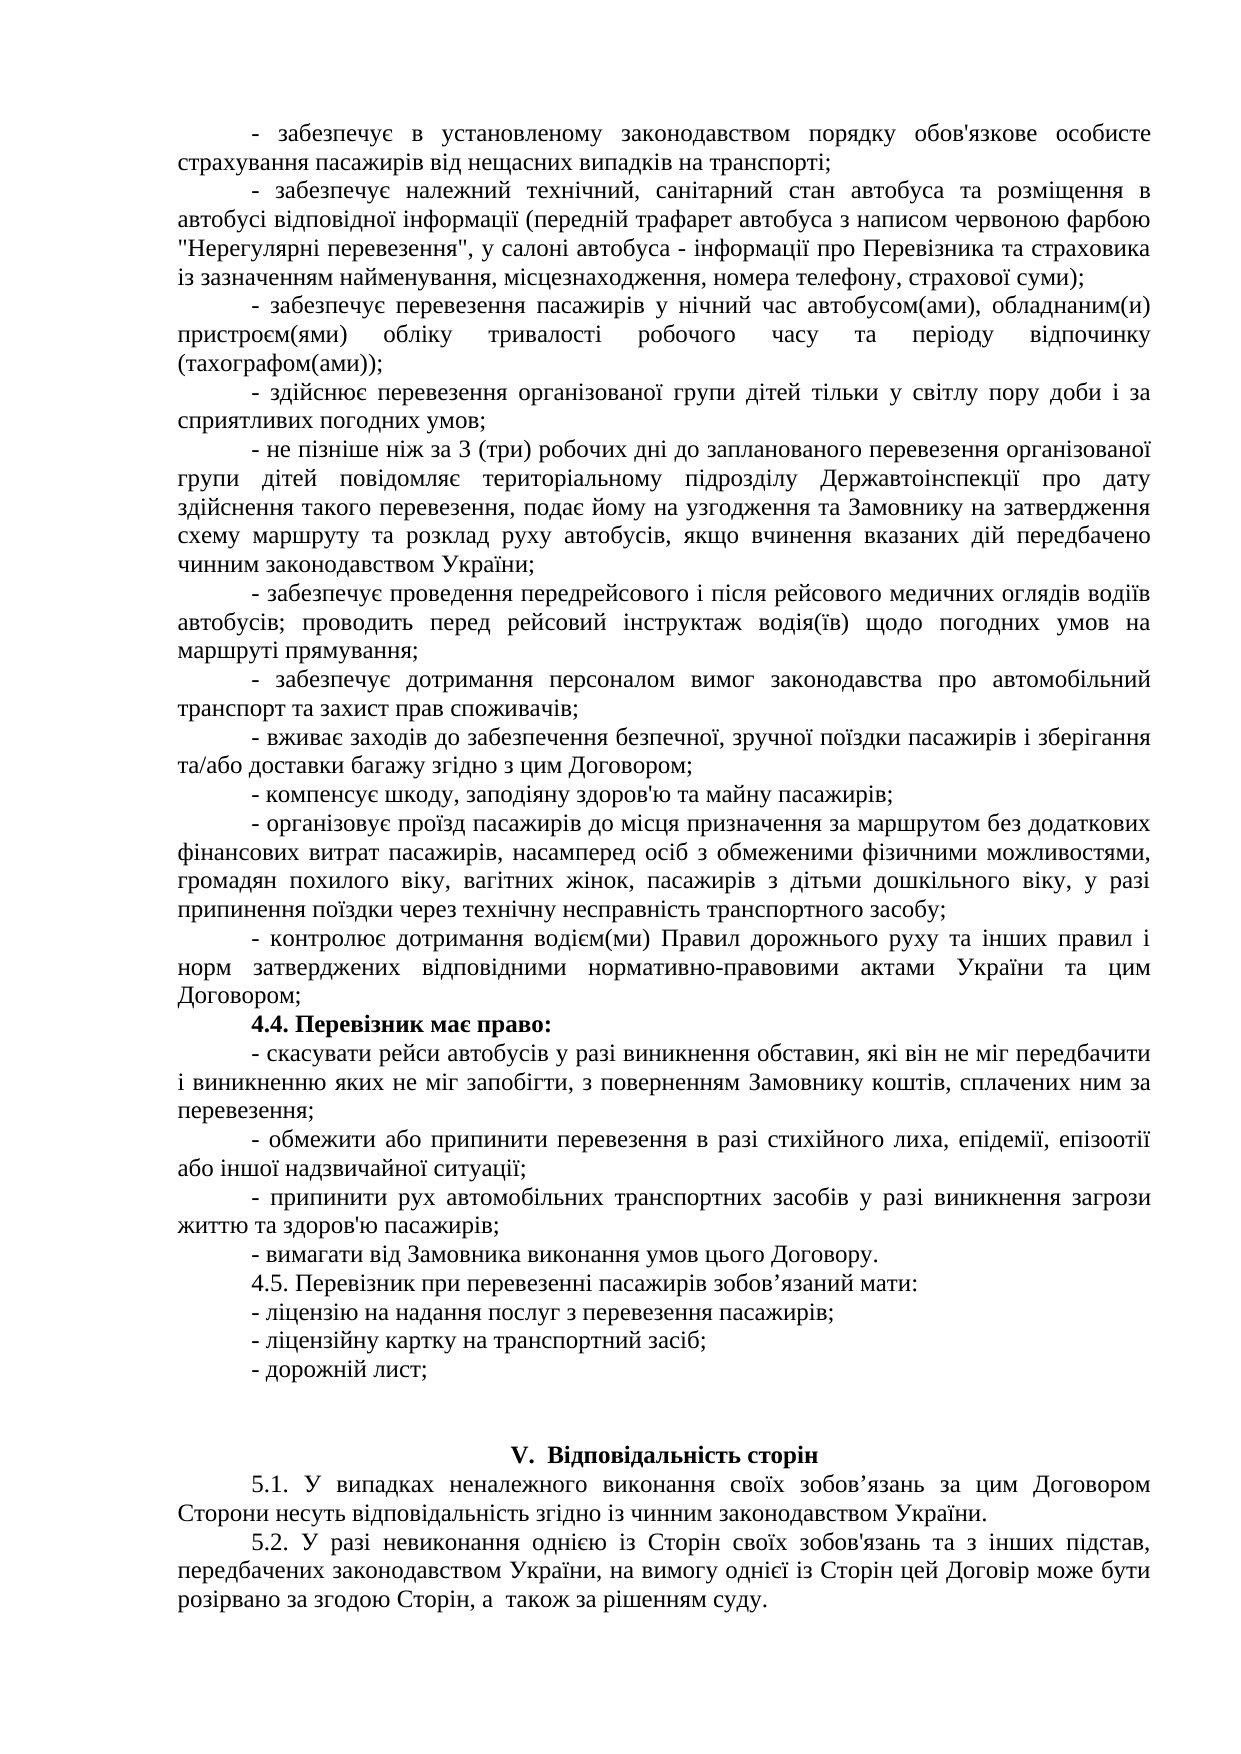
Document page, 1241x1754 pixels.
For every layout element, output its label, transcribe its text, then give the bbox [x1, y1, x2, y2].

text - дорожній лист; [251, 1354, 1152, 1383]
text - забезпечує проведення передрейсового і після рейсового медичних оглядів водіїв автобусів; проводить перед рейсовий інструктаж водія(їв) щодо погодних умов на маршруті прямування; [177, 578, 1152, 664]
text - здійснює перевезення організованої групи дітей тільки у світлу пору доби і за сприятливих погодних умов; [177, 377, 1152, 434]
text - компенсує шкоду, заподіяну здоров'ю та майну пасажирів; [177, 779, 1152, 808]
text V. Відповідальність сторін [177, 1441, 1152, 1469]
text - забезпечує належний технічний, санітарний стан автобуса та розміщення в автобусі відповідної інформації (передній трафарет автобуса з написом червоною фарбою "Нерегулярні перевезення", у салоні автобуса - інформації про Перевізника та страховика із зазначенням найменування, місцезнаходження, номера телефону, страхової суми); [177, 176, 1152, 291]
text - контролює дотримання водієм(ми) Правил дорожнього руху та інших правил і норм затверджених відповідними нормативно-правовими актами України та цим Договором; [177, 923, 1152, 1009]
text - організовує проїзд пасажирів до місця призначення за маршрутом без додаткових фінансових витрат пасажирів, насамперед осіб з обмеженими фізичними можливостями, громадян похилого віку, вагітних жінок, пасажирів з дітьми дошкільного віку, у разі припинення поїздки через технічну несправність транспортного засобу; [177, 808, 1152, 923]
text 5.1. У випадках неналежного виконання своїх зобов’язань за цим Договором Сторони несуть відповідальність згідно із чинним законодавством України. [177, 1469, 1152, 1527]
text 5.2. У разі невиконання однією із Сторін своїх зобов'язань та з інших підстав, передбачених законодавством України, на вимогу однієї із Сторін цей Договір може бути розірвано за згодою Сторін, а також за рішенням суду. [177, 1527, 1152, 1613]
text - вимагати від Замовника виконання умов цього Договору. [177, 1239, 1152, 1268]
text - припинити рух автомобільних транспортних засобів у разі виникнення загрози життю та здоров'ю пасажирів; [177, 1182, 1152, 1239]
text - ліцензію на надання послуг з перевезення пасажирів; [251, 1297, 1152, 1326]
text 4.5. Перевізник при перевезенні пасажирів зобов’язаний мати: [177, 1268, 1152, 1297]
text - обмежити або припинити перевезення в разі стихійного лиха, епідемії, епізоотії або іншої надзвичайної ситуації; [177, 1124, 1152, 1182]
text - ліцензійну картку на транспортний засіб; [251, 1326, 1152, 1354]
text 4.4. Перевізник має право: [177, 1009, 1152, 1038]
text - забезпечує в установленому законодавством порядку обов'язкове особисте страхування пасажирів від нещасних випадків на транспорті; [177, 118, 1152, 176]
text - забезпечує перевезення пасажирів у нічний час автобусом(ами), обладнаним(и) пристроєм(ями) обліку тривалості робочого часу та періоду відпочинку (тахографом(ами)); [177, 291, 1152, 377]
text - вживає заходів до забезпечення безпечної, зручної поїздки пасажирів і зберігання та/або доставки багажу згідно з цим Договором; [177, 722, 1152, 779]
text - не пізніше ніж за 3 (три) робочих дні до запланованого перевезення організованої групи дітей повідомляє територіальному підрозділу Державтоінспекції про дату здійснення такого перевезення, подає йому на узгодження та Замовнику на затвердження схему маршруту та розклад руху автобусів, якщо вчинення вказаних дій передбачено чинним законодавством України; [177, 434, 1152, 578]
text - скасувати рейси автобусів у разі виникнення обставин, які він не міг передбачити і виникненню яких не міг запобігти, з поверненням Замовнику коштів, сплачених ним за перевезення; [177, 1038, 1152, 1124]
text - забезпечує дотримання персоналом вимог законодавства про автомобільний транспорт та захист прав споживачів; [177, 664, 1152, 722]
